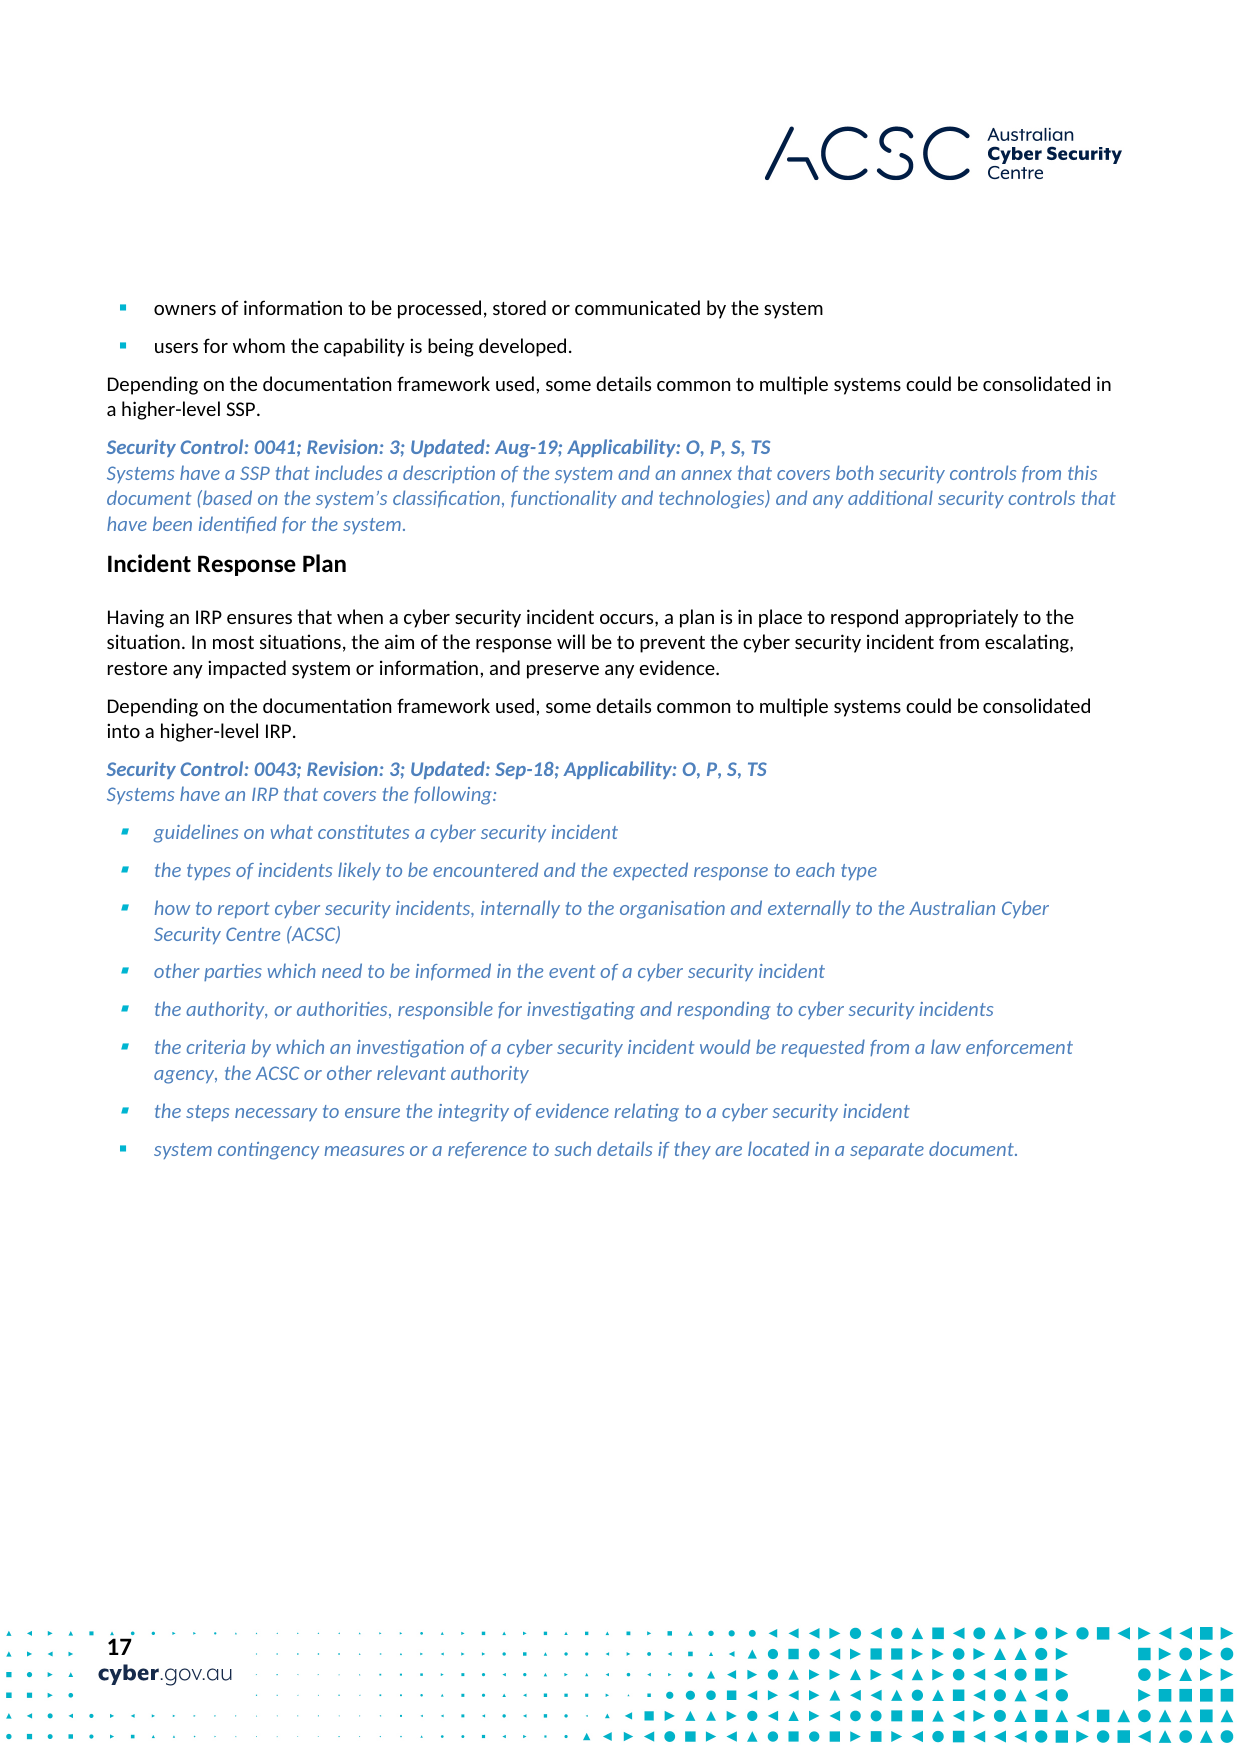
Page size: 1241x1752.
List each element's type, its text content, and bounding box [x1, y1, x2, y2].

subtitle Security Control: 0043; Revision: 3; Updated: Sep-18; Applicability: O, P, S, TS [106, 756, 1122, 782]
text guidelines on what constitutes a cyber security incident [118, 819, 1122, 845]
text Systems have an IRP that covers the following: [106, 782, 1122, 807]
text system contingency measures or a reference to such details if they are located in a separate document. [118, 1136, 1122, 1161]
picture [0, 1624, 1237, 1747]
text users for whom the capability is being developed. [118, 333, 1122, 359]
text other parties which need to be informed in the event of a cyber security incident [118, 959, 1122, 984]
picture [0, 0, 1240, 317]
text owners of information to be processed, stored or communicated by the system [118, 295, 1122, 321]
subtitle Incident Response Plan [106, 549, 1122, 579]
text the steps necessary to ensure the integrity of evidence relating to a cyber security incident [118, 1098, 1122, 1123]
text Systems have a SSP that includes a description of the system and an annex that covers both security controls from this document (based on the system’s classification, functionality and technologies) and any additional security controls that have been identified for the system. [106, 460, 1122, 536]
subtitle Security Control: 0041; Revision: 3; Updated: Aug-19; Applicability: O, P, S, TS [106, 434, 1122, 460]
text the criteria by which an investigation of a cyber security incident would be requested from a law enforcement agency, the ACSC or other relevant authority [118, 1034, 1122, 1085]
text Depending on the documentation framework used, some details common to multiple systems could be consolidated in a higher-level SSP. [106, 371, 1122, 422]
text how to report cyber security incidents, internally to the organisation and externally to the Australian Cyber Security Centre (ACSC) [118, 895, 1122, 946]
text the types of incidents likely to be encountered and the expected response to each type [118, 857, 1122, 883]
text Having an IRP ensures that when a cyber security incident occurs, a plan is in place to respond appropriately to the situation. In most situations, the aim of the response will be to prevent the cyber security incident from escalating, restore any impacted system or information, and preserve any evidence. [106, 604, 1122, 680]
text the authority, or authorities, responsible for investigating and responding to cyber security incidents [118, 997, 1122, 1022]
text Depending on the documentation framework used, some details common to multiple systems could be consolidated into a higher-level IRP. [106, 693, 1122, 744]
